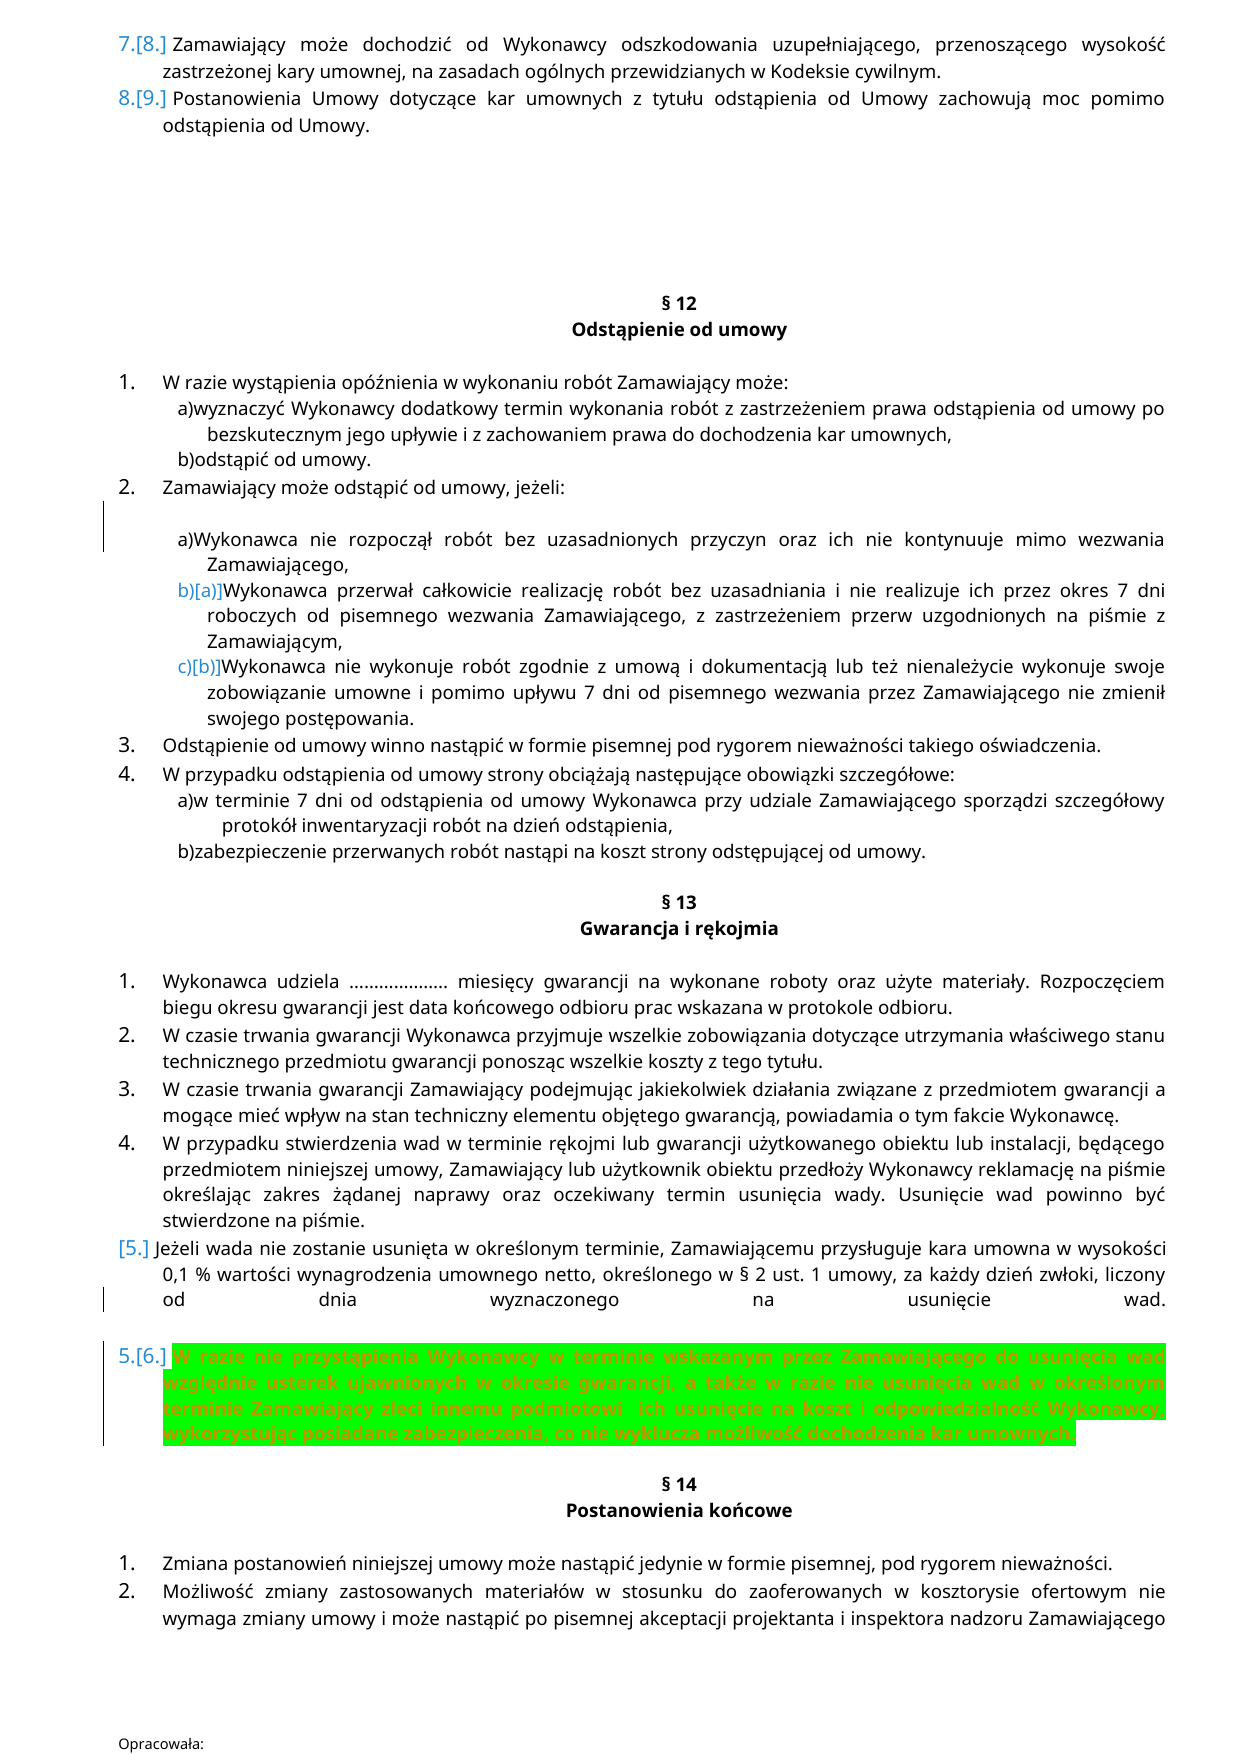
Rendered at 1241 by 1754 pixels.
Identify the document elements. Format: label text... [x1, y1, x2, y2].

list Wykonawca nie rozpoczął robót bez uzasadnionych przyczyn oraz ich nie kontynuuje mimo wezwania Zamawiającego, [177, 526, 1166, 577]
list w terminie 7 dni od odstąpienia od umowy Wykonawca przy udziale Zamawiającego sporządzi szczegółowy protokół inwentaryzacji robót na dzień odstąpienia, [177, 787, 1166, 838]
text Odstąpienie od umowy [192, 316, 1166, 342]
list Zamawiający może dochodzić od Wykonawcy odszkodowania uzupełniającego, przenoszącego wysokość zastrzeżonej kary umownej, na zasadach ogólnych przewidzianych w Kodeksie cywilnym. [118, 29, 1166, 83]
list Wykonawca udziela ……………….. miesięcy gwarancji na wykonane roboty oraz użyte materiały. Rozpoczęciem biegu okresu gwarancji jest data końcowego odbioru prac wskazana w protokole odbioru. [118, 966, 1166, 1020]
list Postanowienia Umowy dotyczące kar umownych z tytułu odstąpienia od Umowy zachowują moc pomimo odstąpienia od Umowy. [118, 83, 1166, 137]
list zabezpieczenie przerwanych robót nastąpi na koszt strony odstępującej od umowy. [177, 838, 1166, 864]
list W czasie trwania gwarancji Zamawiający podejmując jakiekolwiek działania związane z przedmiotem gwarancji a mogące mieć wpływ na stan techniczny elementu objętego gwarancją, powiadamia o tym fakcie Wykonawcę. [118, 1074, 1166, 1128]
text § 13 [192, 889, 1166, 915]
list Wykonawca przerwał całkowicie realizację robót bez uzasadniania i nie realizuje ich przez okres 7 dni roboczych od pisemnego wezwania Zamawiającego, z zastrzeżeniem przerw uzgodnionych na piśmie z Zamawiającym, [177, 577, 1166, 654]
text § 14 [192, 1471, 1166, 1497]
list W przypadku stwierdzenia wad w terminie rękojmi lub gwarancji użytkowanego obiektu lub instalacji, będącego przedmiotem niniejszej umowy, Zamawiający lub użytkownik obiektu przedłoży Wykonawcy reklamację na piśmie określając zakres żądanej naprawy oraz oczekiwany termin usunięcia wady. Usunięcie wad powinno być stwierdzone na piśmie. [118, 1128, 1166, 1233]
list Wykonawca nie wykonuje robót zgodnie z umową i dokumentacją lub też nienależycie wykonuje swoje zobowiązanie umowne i pomimo upływu 7 dni od pisemnego wezwania przez Zamawiającego nie zmienił swojego postępowania. [177, 654, 1166, 730]
list odstąpić od umowy. [177, 447, 1166, 472]
list Odstąpienie od umowy winno nastąpić w formie pisemnej pod rygorem nieważności takiego oświadczenia. [118, 730, 1166, 759]
list W razie nie przystąpienia Wykonawcy w terminie wskazanym przez Zamawiającego do usunięcia wad względnie usterek ujawnionych w okresie gwarancji, a także w razie nie usunięcia wad w określonym terminie Zamawiający zleci innemu podmiotowi ich usunięcie na koszt i odpowiedzialność Wykonawcy, wykorzystując posiadane zabezpieczenia, co nie wyklucza możliwość dochodzenia kar umownych. [118, 1341, 1166, 1446]
text Postanowienia końcowe [192, 1497, 1166, 1522]
list Zmiana postanowień niniejszej umowy może nastąpić jedynie w formie pisemnej, pod rygorem nieważności. [118, 1548, 1166, 1576]
list Zamawiający może odstąpić od umowy, jeżeli: [118, 472, 1166, 501]
list Jeżeli wada nie zostanie usunięta w określonym terminie, Zamawiającemu przysługuje kara umowna w wysokości 0,1 % wartości wynagrodzenia umownego netto, określonego w § 2 ust. 1 umowy, za każdy dzień zwłoki, liczony od dnia wyznaczonego na usunięcie wad. [118, 1233, 1166, 1341]
text Gwarancja i rękojmia [192, 915, 1166, 940]
list W przypadku odstąpienia od umowy strony obciążają następujące obowiązki szczegółowe: [118, 759, 1166, 787]
list W czasie trwania gwarancji Wykonawca przyjmuje wszelkie zobowiązania dotyczące utrzymania właściwego stanu technicznego przedmiotu gwarancji ponosząc wszelkie koszty z tego tytułu. [118, 1020, 1166, 1074]
text § 12 [192, 291, 1166, 316]
list W razie wystąpienia opóźnienia w wykonaniu robót Zamawiający może: [118, 367, 1166, 396]
list wyznaczyć Wykonawcy dodatkowy termin wykonania robót z zastrzeżeniem prawa odstąpienia od umowy po bezskutecznym jego upływie i z zachowaniem prawa do dochodzenia kar umownych, [177, 396, 1166, 447]
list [118, 1576, 1166, 1630]
